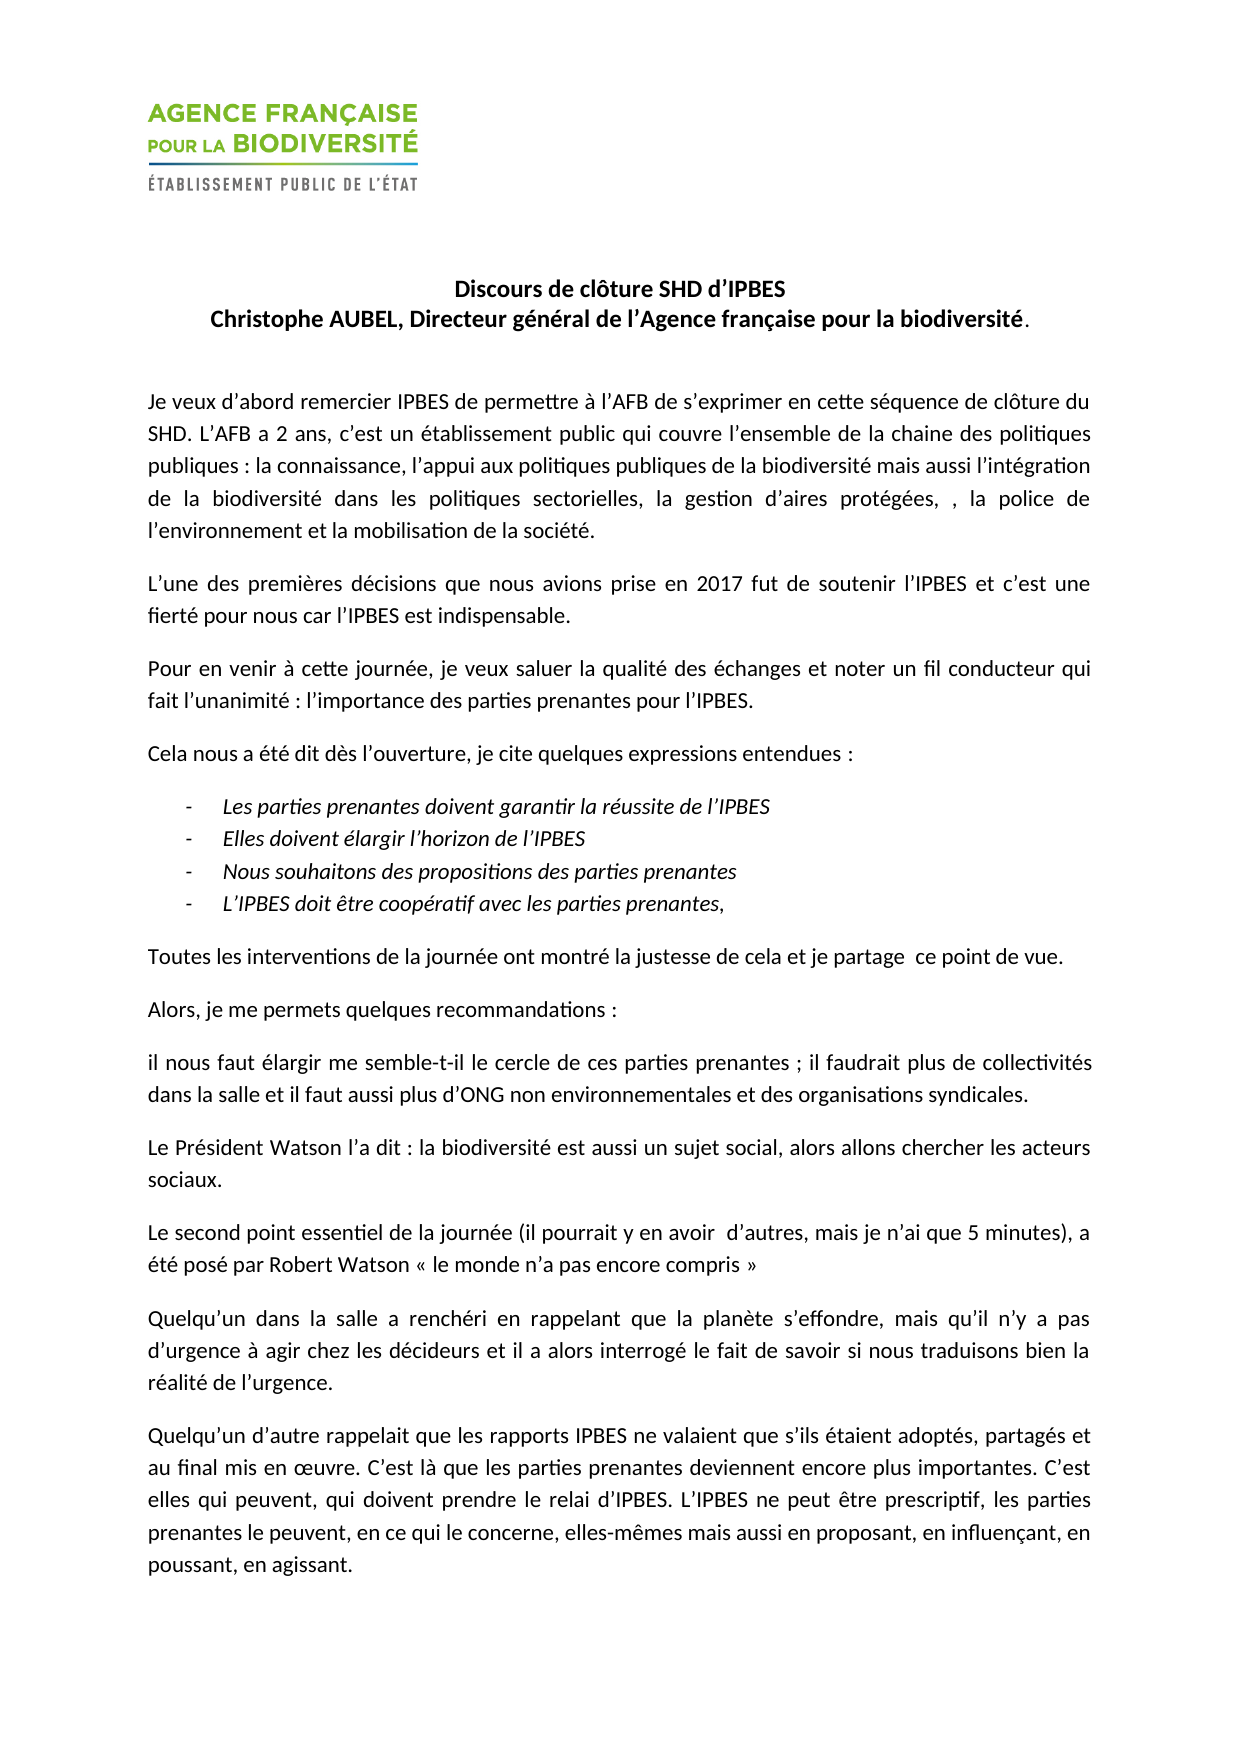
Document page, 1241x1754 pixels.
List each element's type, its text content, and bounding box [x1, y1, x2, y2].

text Christophe AUBEL, Directeur général de l’Agence française pour la biodiversité. [148, 304, 1093, 334]
text Quelqu’un dans la salle a renchéri en rappelant que la planète s’effondre, mais qu’il n’y a pas d’urgence à agir chez les décideurs et il a alors interrogé le fait de savoir si nous traduisons bien la réalité de l’urgence. [148, 1304, 1093, 1396]
list Elles doivent élargir l’horizon de l’IPBES [185, 824, 1093, 853]
text Pour en venir à cette journée, je veux saluer la qualité des échanges et noter un fil conducteur qui fait l’unanimité : l’importance des parties prenantes pour l’IPBES. [148, 654, 1093, 714]
text Je veux d’abord remercier IPBES de permettre à l’AFB de s’exprimer en cette séquence de clôture du SHD. L’AFB a 2 ans, c’est un établissement public qui couvre l’ensemble de la chaine des politiques publiques : la connaissance, l’appui aux politiques publiques de la biodiversité mais aussi l’intégration de la biodiversité dans les politiques sectorielles, la gestion d’aires protégées, , la police de l’environnement et la mobilisation de la société. [148, 387, 1093, 544]
text L’une des premières décisions que nous avions prise en 2017 fut de soutenir l’IPBES et c’est une fierté pour nous car l’IPBES est indispensable. [148, 569, 1093, 629]
text Cela nous a été dit dès l’ouverture, je cite quelques expressions entendues : [148, 739, 1093, 767]
picture [118, 73, 447, 221]
text Toutes les interventions de la journée ont montré la justesse de cela et je partage ce point de vue. [148, 942, 1093, 970]
text Discours de clôture SHD d’IPBES [148, 273, 1093, 304]
text Le second point essentiel de la journée (il pourrait y en avoir d’autres, mais je n’ai que 5 minutes), a été posé par Robert Watson « le monde n’a pas encore compris » [148, 1218, 1093, 1279]
text Quelqu’un d’autre rappelait que les rapports IPBES ne valaient que s’ils étaient adoptés, partagés et au final mis en œuvre. C’est là que les parties prenantes deviennent encore plus importantes. C’est elles qui peuvent, qui doivent prendre le relai d’IPBES. L’IPBES ne peut être prescriptif, les parties prenantes le peuvent, en ce qui le concerne, elles-mêmes mais aussi en proposant, en influençant, en poussant, en agissant. [148, 1421, 1093, 1578]
text Alors, je me permets quelques recommandations : [148, 995, 1093, 1023]
text Le Président Watson l’a dit : la biodiversité est aussi un sujet social, alors allons chercher les acteurs sociaux. [148, 1133, 1093, 1193]
list Nous souhaitons des propositions des parties prenantes [185, 857, 1093, 885]
list L’IPBES doit être coopératif avec les parties prenantes, [185, 889, 1093, 917]
text il nous faut élargir me semble-t-il le cercle de ces parties prenantes ; il faudrait plus de collectivités dans la salle et il faut aussi plus d’ONG non environnementales et des organisations syndicales. [148, 1048, 1093, 1108]
list Les parties prenantes doivent garantir la réussite de l’IPBES [185, 792, 1093, 820]
